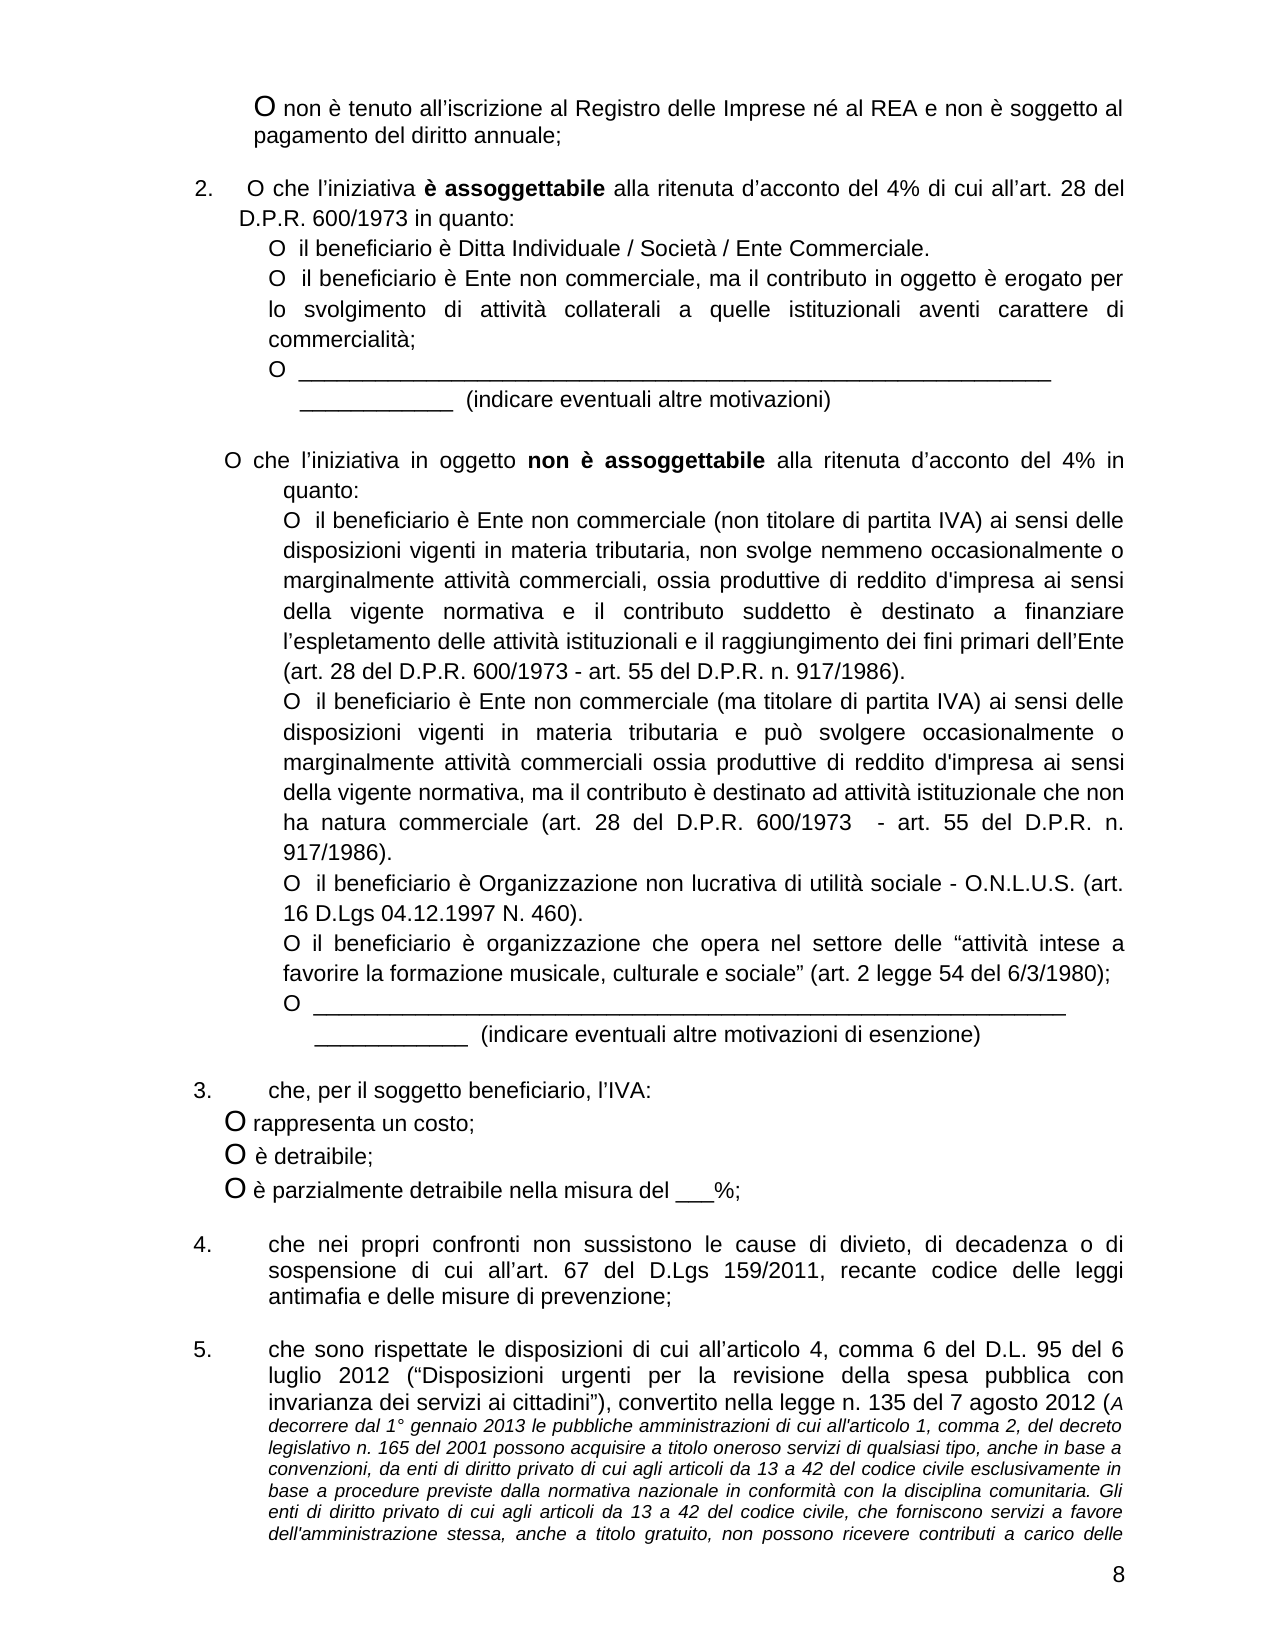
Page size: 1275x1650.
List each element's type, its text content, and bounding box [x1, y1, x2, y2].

text O il beneficiario è Ente non commerciale (ma titolare di partita IVA) ai sensi delle disposizioni vigenti in materia tributaria e può svolgere occasionalmente o marginalmente attività commerciali ossia produttive di reddito d'impresa ai sensi della vigente normativa, ma il contributo è destinato ad attività istituzionale che non ha natura commerciale (art. 28 del D.P.R. 600/1973 - art. 55 del D.P.R. n. 917/1986). [239, 688, 1125, 866]
list O che l’iniziativa è assoggettabile alla ritenuta d’acconto del 4% di cui all’art. 28 del D.P.R. 600/1973 in quanto: [194, 175, 1125, 231]
text O è parzialmente detraibile nella misura del ___%; [224, 1171, 1125, 1204]
text O non è tenuto all’iscrizione al Registro delle Imprese né al REA e non è soggetto al pagamento del diritto annuale; [253, 88, 1125, 148]
text O il beneficiario è Ente non commerciale, ma il contributo in oggetto è erogato per lo svolgimento di attività collaterali a quelle istituzionali aventi carattere di commercialità; [239, 265, 1125, 352]
text ____________ (indicare eventuali altre motivazioni) [268, 386, 1125, 413]
text O il beneficiario è Ente non commerciale (non titolare di partita IVA) ai sensi delle disposizioni vigenti in materia tributaria, non svolge nemmeno occasionalmente o marginalmente attività commerciali, ossia produttive di reddito d'impresa ai sensi della vigente normativa e il contributo suddetto è destinato a finanziare l’espletamento delle attività istituzionali e il raggiungimento dei fini primari dell’Ente (art. 28 del D.P.R. 600/1973 - art. 55 del D.P.R. n. 917/1986). [239, 507, 1125, 684]
text O ___________________________________________________________ [268, 356, 1125, 382]
list che, per il soggetto beneficiario, l’IVA: [193, 1077, 1125, 1103]
text O il beneficiario è organizzazione che opera nel settore delle “attività intese a favorire la formazione musicale, culturale e sociale” (art. 2 legge 54 del 6/3/1980); [254, 930, 1125, 987]
text O è detraibile; [224, 1137, 1125, 1171]
list che nei propri confronti non sussistono le cause di divieto, di decadenza o di sospensione di cui all’art. 67 del D.Lgs 159/2011, recante codice delle leggi antimafia e delle misure di prevenzione; [193, 1231, 1125, 1309]
text O il beneficiario è Ditta Individuale / Società / Ente Commerciale. [268, 235, 1125, 262]
text O ___________________________________________________________ [283, 990, 1125, 1017]
text O che l’iniziativa in oggetto non è assoggettabile alla ritenuta d’acconto del 4% in quanto: [224, 447, 1125, 503]
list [193, 1336, 1125, 1544]
text O rappresenta un costo; [224, 1103, 1125, 1137]
text O il beneficiario è Organizzazione non lucrativa di utilità sociale - O.N.L.U.S. (art. 16 D.Lgs 04.12.1997 N. 460). [239, 869, 1125, 926]
text ____________ (indicare eventuali altre motivazioni di esenzione) [283, 1021, 1125, 1047]
